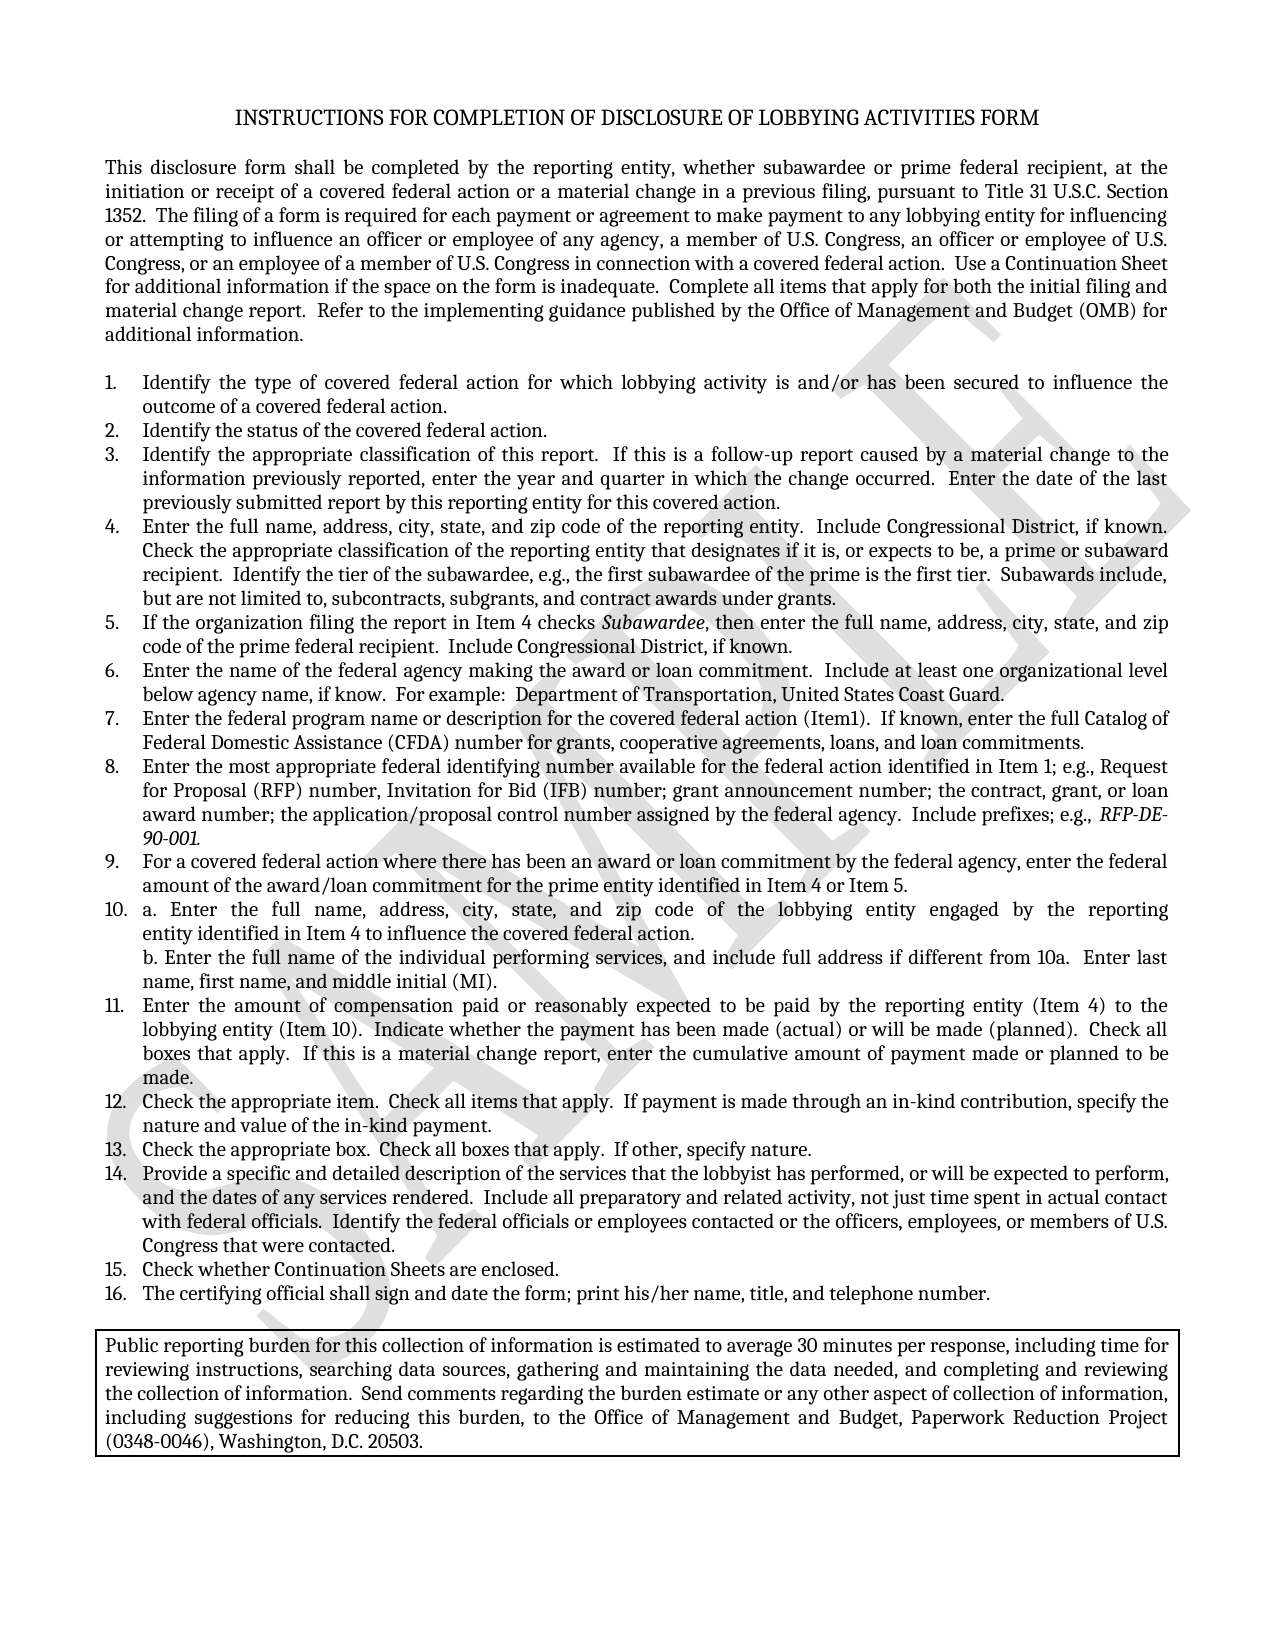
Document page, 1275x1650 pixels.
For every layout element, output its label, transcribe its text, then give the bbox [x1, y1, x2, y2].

text b. Enter the full name of the individual performing services, and include full address if different from 10a. Enter last name, first name, and middle initial (MI). [142, 946, 1170, 994]
list Provide a specific and detailed description of the services that the lobbyist has performed, or will be expected to perform, and the dates of any services rendered. Include all preparatory and related activity, not just time spent in actual contact with federal officials. Identify the federal officials or employees contacted or the officers, employees, or members of U.S. Congress that were contacted. [105, 1162, 1170, 1257]
list Identify the status of the covered federal action. [105, 419, 1170, 443]
list Enter the amount of compensation paid or reasonably expected to be paid by the reporting entity (Item 4) to the lobbying entity (Item 10). Indicate whether the payment has been made (actual) or will be made (planned). Check all boxes that apply. If this is a material change report, enter the cumulative amount of payment made or planned to be made. [105, 994, 1170, 1090]
list Enter the most appropriate federal identifying number available for the federal action identified in Item 1; e.g., Request for Proposal (RFP) number, Invitation for Bid (IFB) number; grant announcement number; the contract, grant, or loan award number; the application/proposal control number assigned by the federal agency. Include prefixes; e.g., RFP-DE-90-001. [105, 754, 1170, 850]
list If the organization filing the report in Item 4 checks Subawardee, then enter the full name, address, city, state, and zip code of the prime federal recipient. Include Congressional District, if known. [105, 611, 1170, 658]
list a. Enter the full name, address, city, state, and zip code of the lobbying entity engaged by the reporting entity identified in Item 4 to influence the covered federal action. [105, 898, 1170, 946]
list Identify the type of covered federal action for which lobbying activity is and/or has been secured to influence the outcome of a covered federal action. [105, 371, 1170, 419]
list Check whether Continuation Sheets are enclosed. [105, 1257, 1170, 1281]
list Enter the full name, address, city, state, and zip code of the reporting entity. Include Congressional District, if known. Check the appropriate classification of the reporting entity that designates if it is, or expects to be, a prime or subaward recipient. Identify the tier of the subawardee, e.g., the first subawardee of the prime is the first tier. Subawards include, but are not limited to, subcontracts, subgrants, and contract awards under grants. [105, 515, 1170, 611]
list Check the appropriate item. Check all items that apply. If payment is made through an in-kind contribution, specify the nature and value of the in-kind payment. [105, 1090, 1170, 1138]
text This disclosure form shall be completed by the reporting entity, whether subawardee or prime federal recipient, at the initiation or receipt of a covered federal action or a material change in a previous filing, pursuant to Title 31 U.S.C. Section 1352. The filing of a form is required for each payment or agreement to make payment to any lobbying entity for influencing or attempting to influence an officer or employee of any agency, a member of U.S. Congress, an officer or employee of U.S. Congress, or an employee of a member of U.S. Congress in connection with a covered federal action. Use a Continuation Sheet for additional information if the space on the form is inadequate. Complete all items that apply for both the initial filing and material change report. Refer to the implementing guidance published by the Office of Management and Budget (OMB) for additional information. [105, 155, 1170, 347]
list Enter the name of the federal agency making the award or loan commitment. Include at least one organizational level below agency name, if know. For example: Department of Transportation, United States Coast Guard. [105, 658, 1170, 706]
list For a covered federal action where there has been an award or loan commitment by the federal agency, enter the federal amount of the award/loan commitment for the prime entity identified in Item 4 or Item 5. [105, 850, 1170, 898]
text Public reporting burden for this collection of information is estimated to average 30 minutes per response, including time for reviewing instructions, searching data sources, gathering and maintaining the data needed, and completing and reviewing the collection of information. Send comments regarding the burden estimate or any other aspect of collection of information, including suggestions for reducing this burden, to the Office of Management and Budget, Paperwork Reduction Project (0348-0046), Washington, D.C. 20503. [97, 1331, 1178, 1455]
text INSTRUCTIONS FOR COMPLETION OF DISCLOSURE OF LOBBYING ACTIVITIES [105, 105, 1170, 131]
list Check the appropriate box. Check all boxes that apply. If other, specify nature. [105, 1138, 1170, 1162]
list The certifying official shall sign and date the form; print his/her name, title, and telephone number. [105, 1281, 1170, 1305]
list Identify the appropriate classification of this report. If this is a follow-up report caused by a material change to the information previously reported, enter the year and quarter in which the change occurred. Enter the date of the last previously submitted report by this reporting entity for this covered action. [105, 443, 1170, 515]
list Enter the federal program name or description for the covered federal action (Item1). If known, enter the full Catalog of Federal Domestic Assistance (CFDA) number for grants, cooperative agreements, loans, and loan commitments. [105, 706, 1170, 754]
